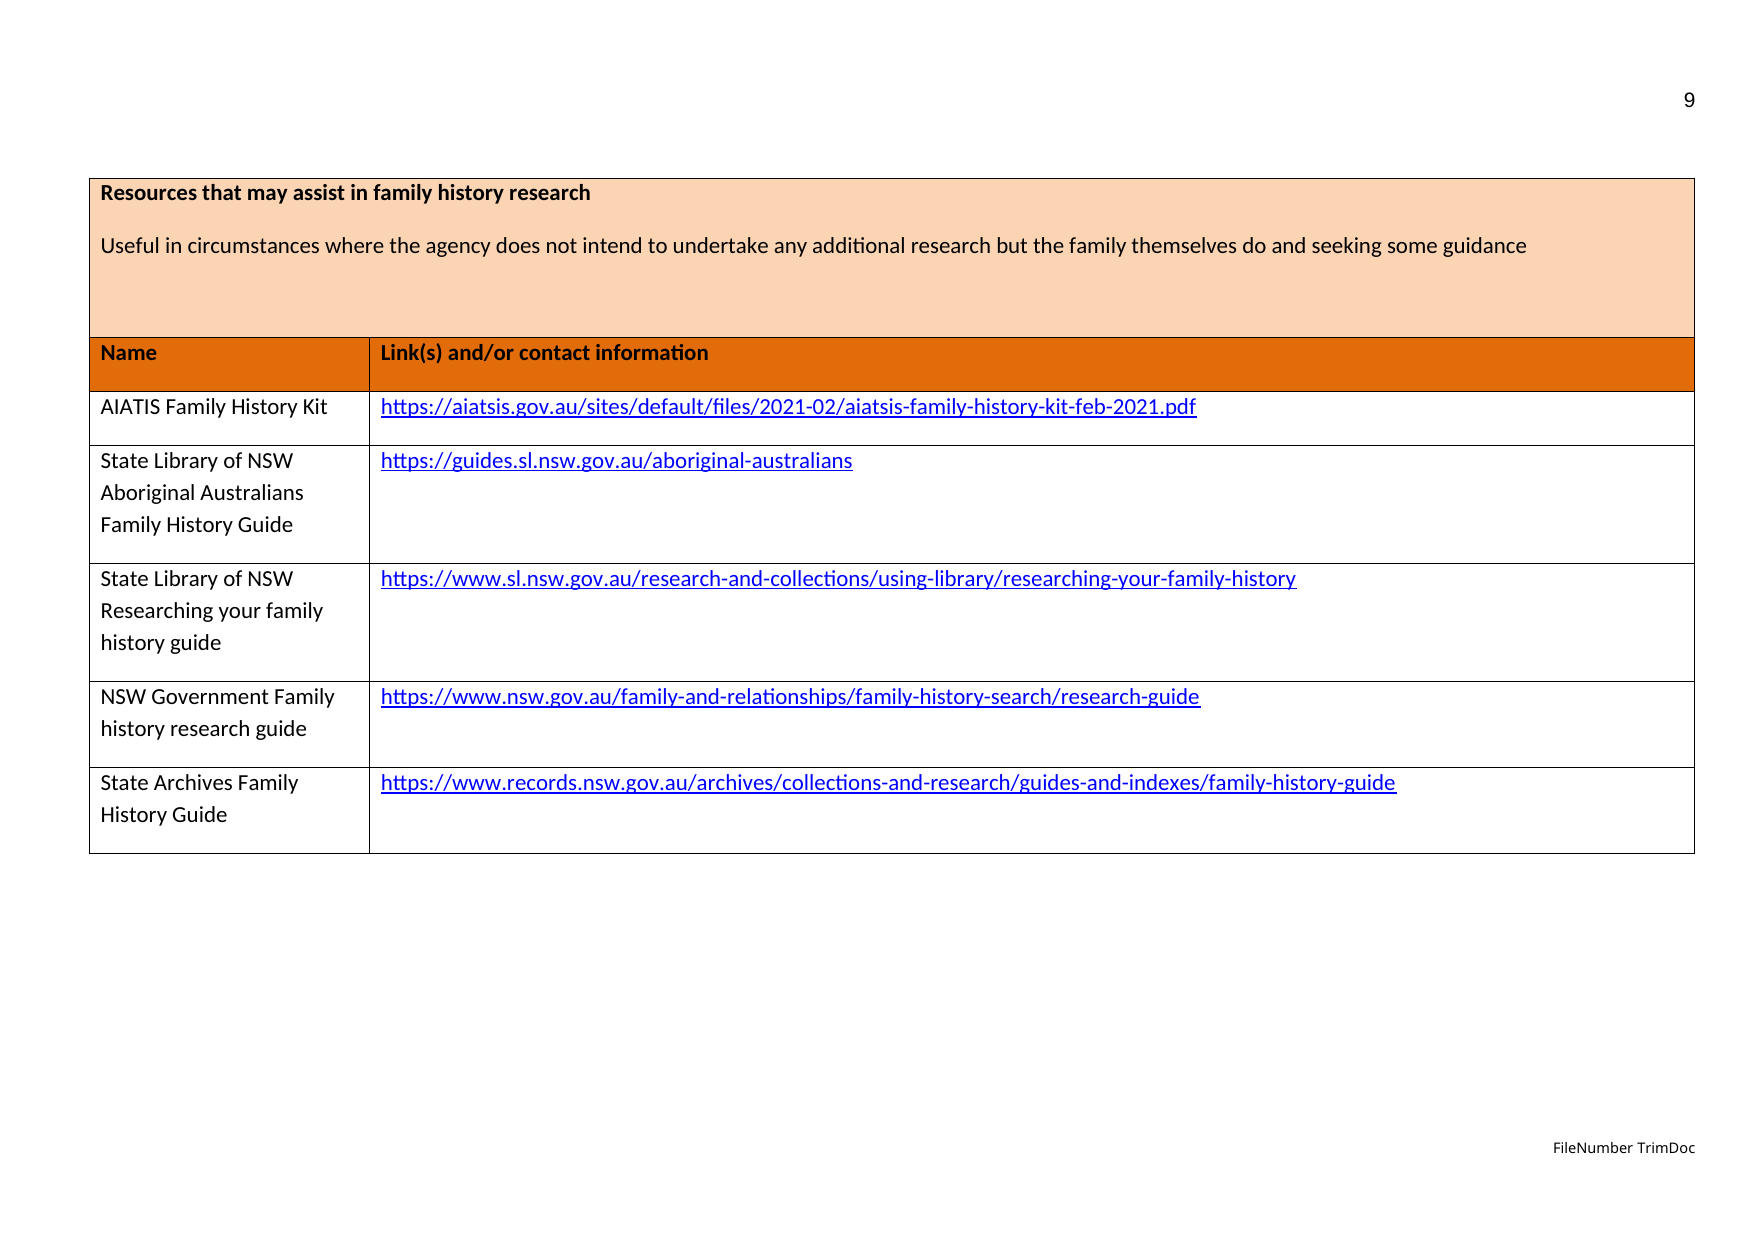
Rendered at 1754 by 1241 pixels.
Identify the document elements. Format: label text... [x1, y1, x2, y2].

table_cell https://guides.sl.nsw.gov.au/aboriginal-australians [370, 446, 1694, 563]
table_cell NSW Government Family history research guide [90, 682, 369, 767]
table_cell AIATIS Family History Kit [90, 392, 369, 445]
table_cell https://aiatsis.gov.au/sites/default/files/2021-02/aiatsis-family-history-kit-feb-2021.pdf [370, 392, 1694, 445]
table_cell https://www.records.nsw.gov.au/archives/collections-and-research/guides-and-indexes/family-history-guide [370, 768, 1694, 853]
table_header Resources that may assist in family history research Useful in circumstances where the agency does not intend to undertake any additional research but the family themselves do and seeking some guidance [90, 179, 1694, 337]
table_cell Link(s) and/or contact information [370, 338, 1694, 391]
table_cell State Library of NSW Aboriginal Australians Family History Guide [90, 446, 369, 563]
table_cell State Archives Family History Guide [90, 768, 369, 853]
table_cell https://www.nsw.gov.au/family-and-relationships/family-history-search/research-guide [370, 682, 1694, 767]
table_cell Name [90, 338, 369, 391]
table_cell https://www.sl.nsw.gov.au/research-and-collections/using-library/researching-your-family-history [370, 564, 1694, 681]
table_cell State Library of NSW Researching your family history guide [90, 564, 369, 681]
